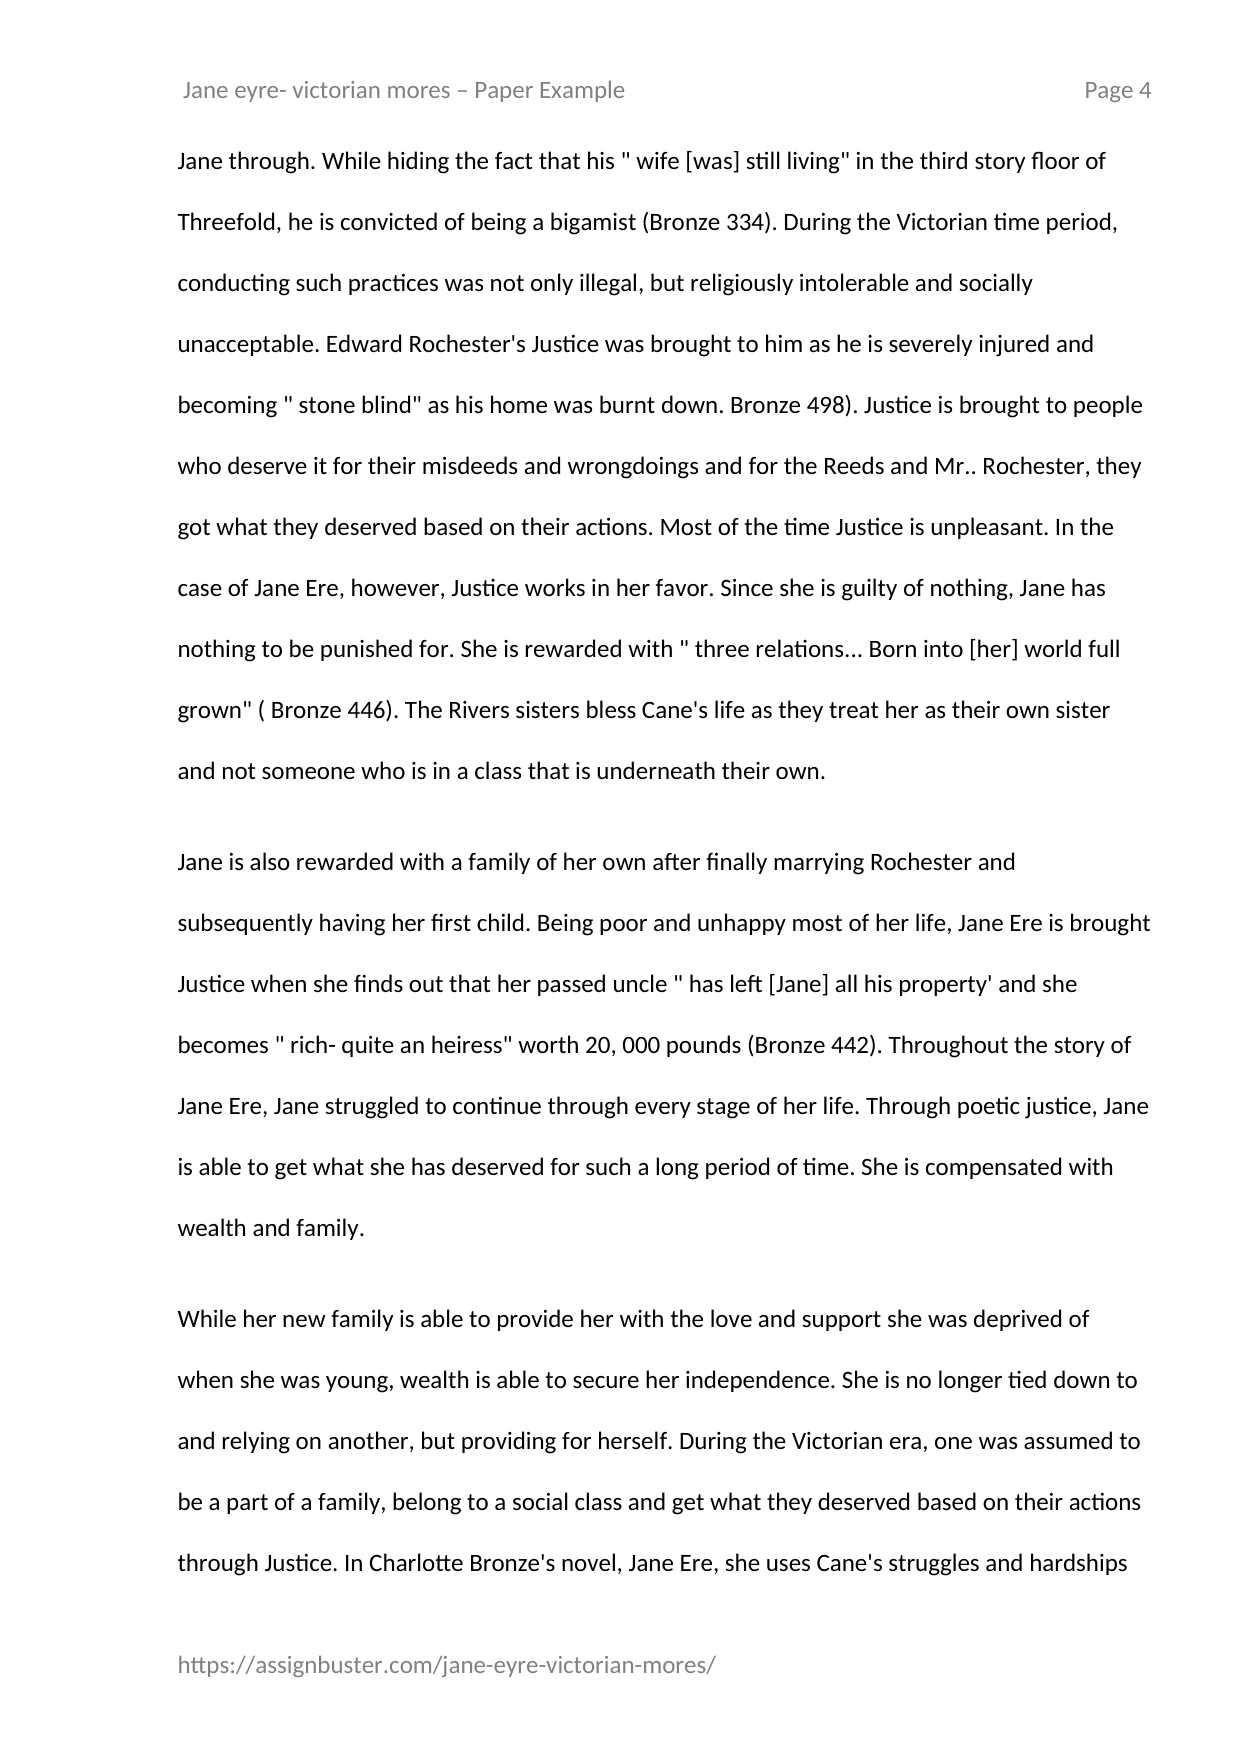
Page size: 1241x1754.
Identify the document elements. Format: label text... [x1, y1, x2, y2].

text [177, 145, 1152, 786]
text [177, 1303, 1152, 1577]
text Jane is also rewarded with a family of her own after finally marrying Rochester and subsequently having her first child. Being poor and unhappy most of her life, Jane Ere is brought Justice when she finds out that her passed uncle " has left [Jane] all his property' and she becomes " rich- quite an heiress" worth 20, 000 pounds (Bronze 442). Throughout the story of Jane Ere, Jane struggled to continue through every stage of her life. Through poetic justice, Jane is able to get what she has deserved for such a long period of time. She is compensated with wealth and family. [177, 846, 1152, 1243]
